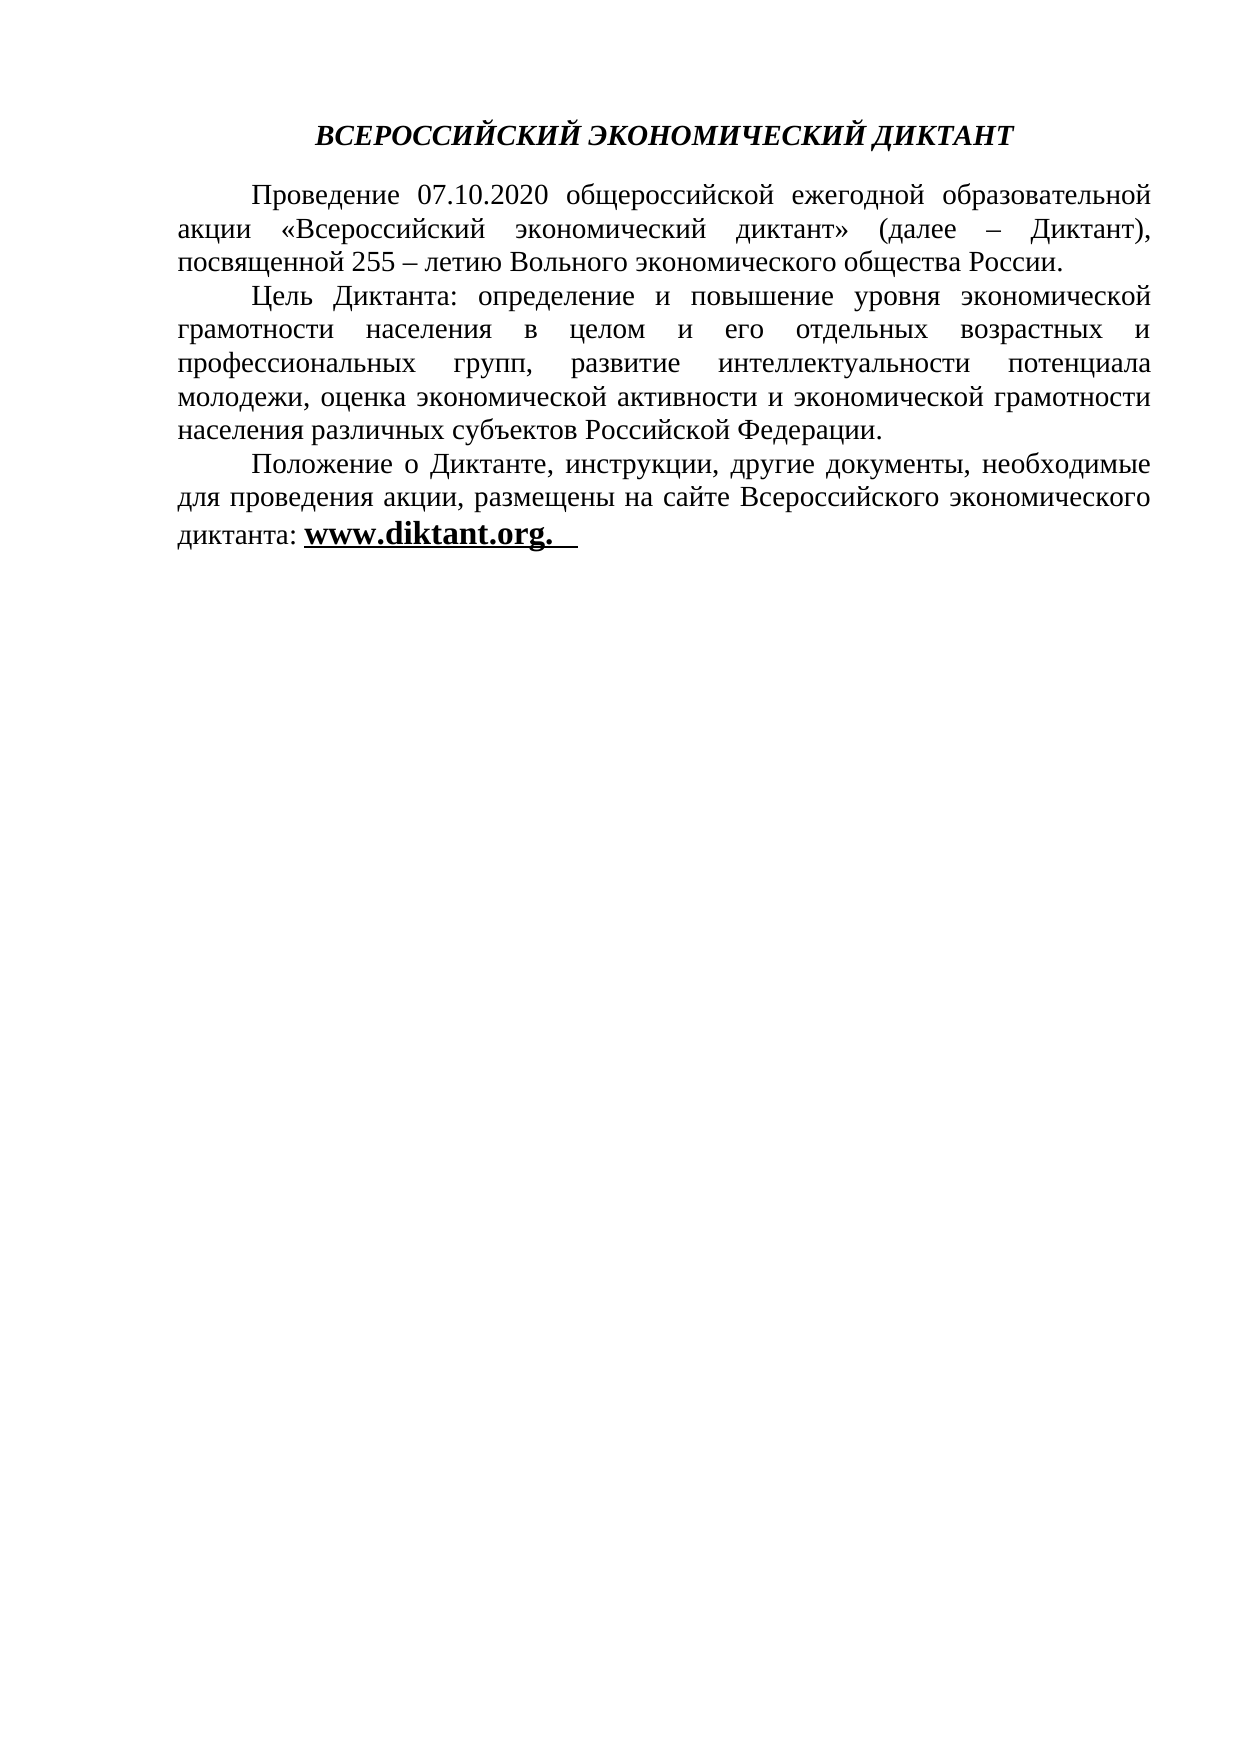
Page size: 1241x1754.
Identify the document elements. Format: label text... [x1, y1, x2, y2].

text Положение о Диктанте, инструкции, другие документы, необходимые для проведения акции, размещены на сайте Всероссийского экономического диктанта: www.diktant.org. [177, 446, 1152, 551]
text ВСЕРОССИЙСКИЙ ЭКОНОМИЧЕСКИЙ ДИКТАНТ [177, 118, 1152, 152]
text Цель Диктанта: определение и повышение уровня экономической грамотности населения в целом и его отдельных возрастных и профессиональных групп, развитие интеллектуальности потенциала молодежи, оценка экономической активности и экономической грамотности населения различных субъектов Российской Федерации. [177, 278, 1152, 446]
text Проведение 07.10.2020 общероссийской ежегодной образовательной акции «Всероссийский экономический диктант» (далее – Диктант), посвященной 255 – летию Вольного экономического общества России. [177, 177, 1152, 278]
